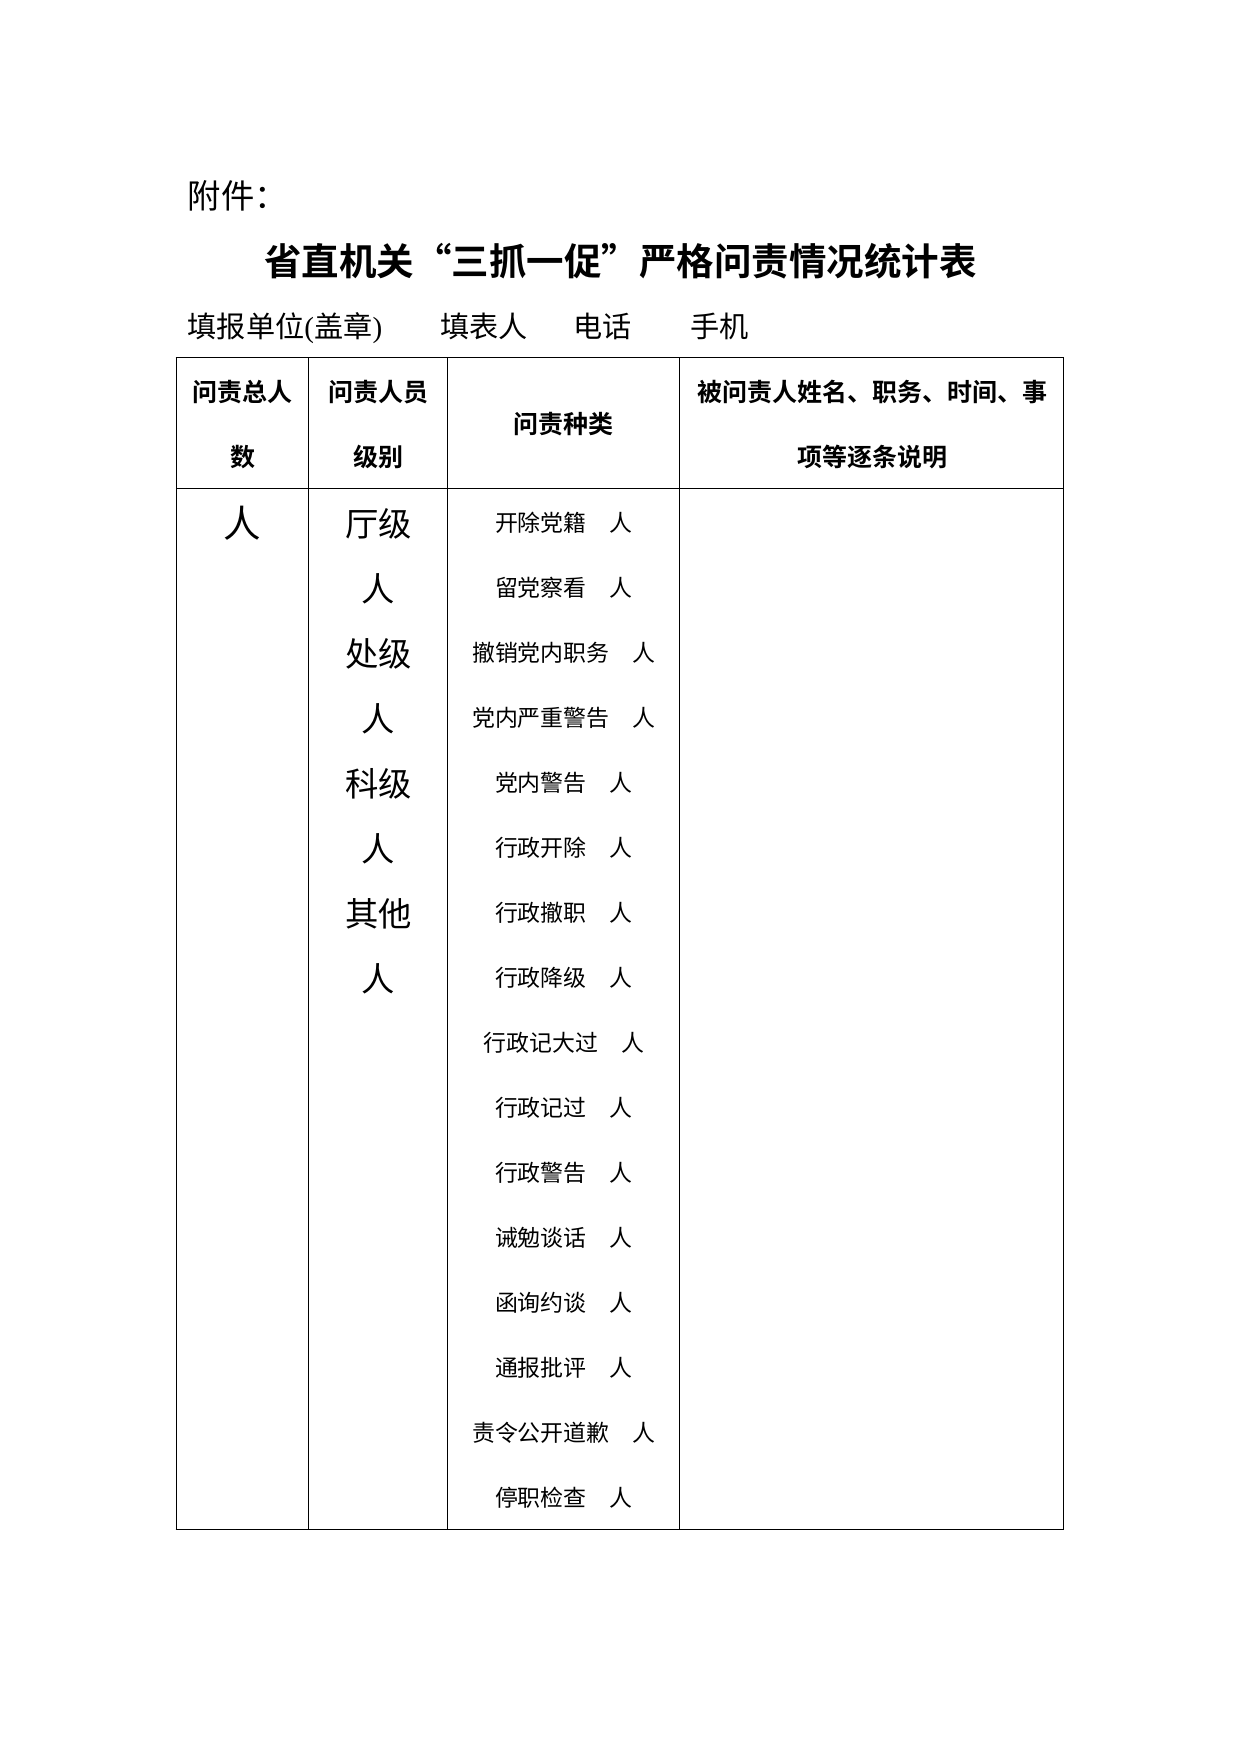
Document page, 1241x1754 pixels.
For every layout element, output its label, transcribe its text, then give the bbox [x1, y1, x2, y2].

table_header 被问责人姓名、职务、时间、事项等逐条说明 [680, 358, 1063, 488]
table_header 问责种类 [448, 358, 679, 488]
table_header 问责总人数 [177, 358, 308, 488]
table_header 问责人员级别 [309, 358, 447, 488]
table_cell 人 [177, 489, 308, 1529]
table_cell 厅级 人 处级 人 科级 人 其他 人 [309, 489, 447, 1529]
text 省直机关“三抓一促”严格问责情况统计表 [187, 227, 1053, 292]
text 附件： [187, 162, 1053, 227]
table_cell [680, 489, 1063, 1529]
text 填报单位(盖章) 填表人 电话 手机 [187, 292, 1053, 357]
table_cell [448, 489, 679, 1529]
